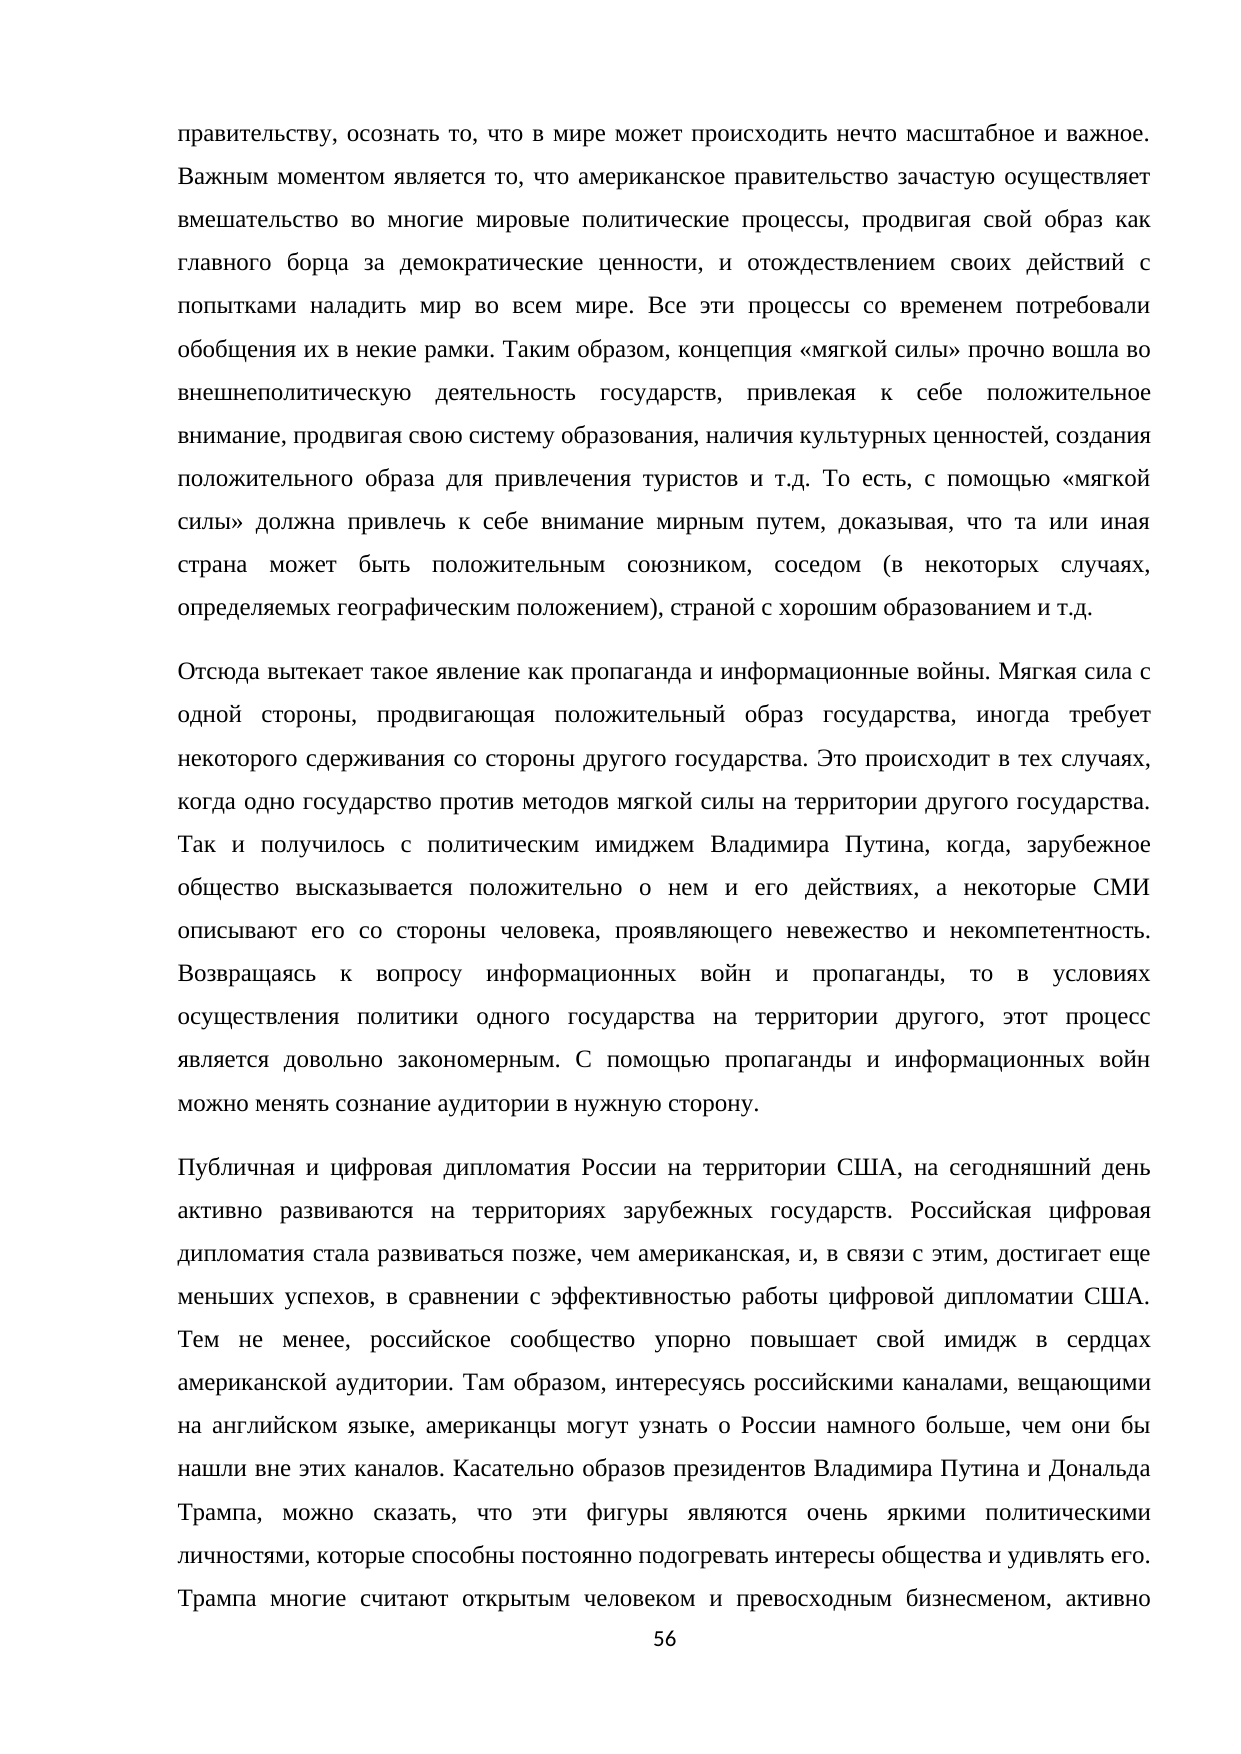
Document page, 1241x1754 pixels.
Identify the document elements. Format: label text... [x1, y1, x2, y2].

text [177, 118, 1152, 621]
text Отсюда вытекает такое явление как пропаганда и информационные войны. Мягкая сила с одной стороны, продвигающая положительный образ государства, иногда требует некоторого сдерживания со стороны другого государства. Это происходит в тех случаях, когда одно государство против методов мягкой силы на территории другого государства. Так и получилось с политическим имиджем Владимира Путина, когда, зарубежное общество высказывается положительно о нем и его действиях, а некоторые СМИ описывают его со стороны человека, проявляющего невежество и некомпетентность. Возвращаясь к вопросу информационных войн и пропаганды, то в условиях осуществления политики одного государства на территории другого, этот процесс является довольно закономерным. С помощью пропаганды и информационных войн можно менять сознание аудитории в нужную сторону. [177, 656, 1152, 1116]
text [177, 1152, 1152, 1612]
